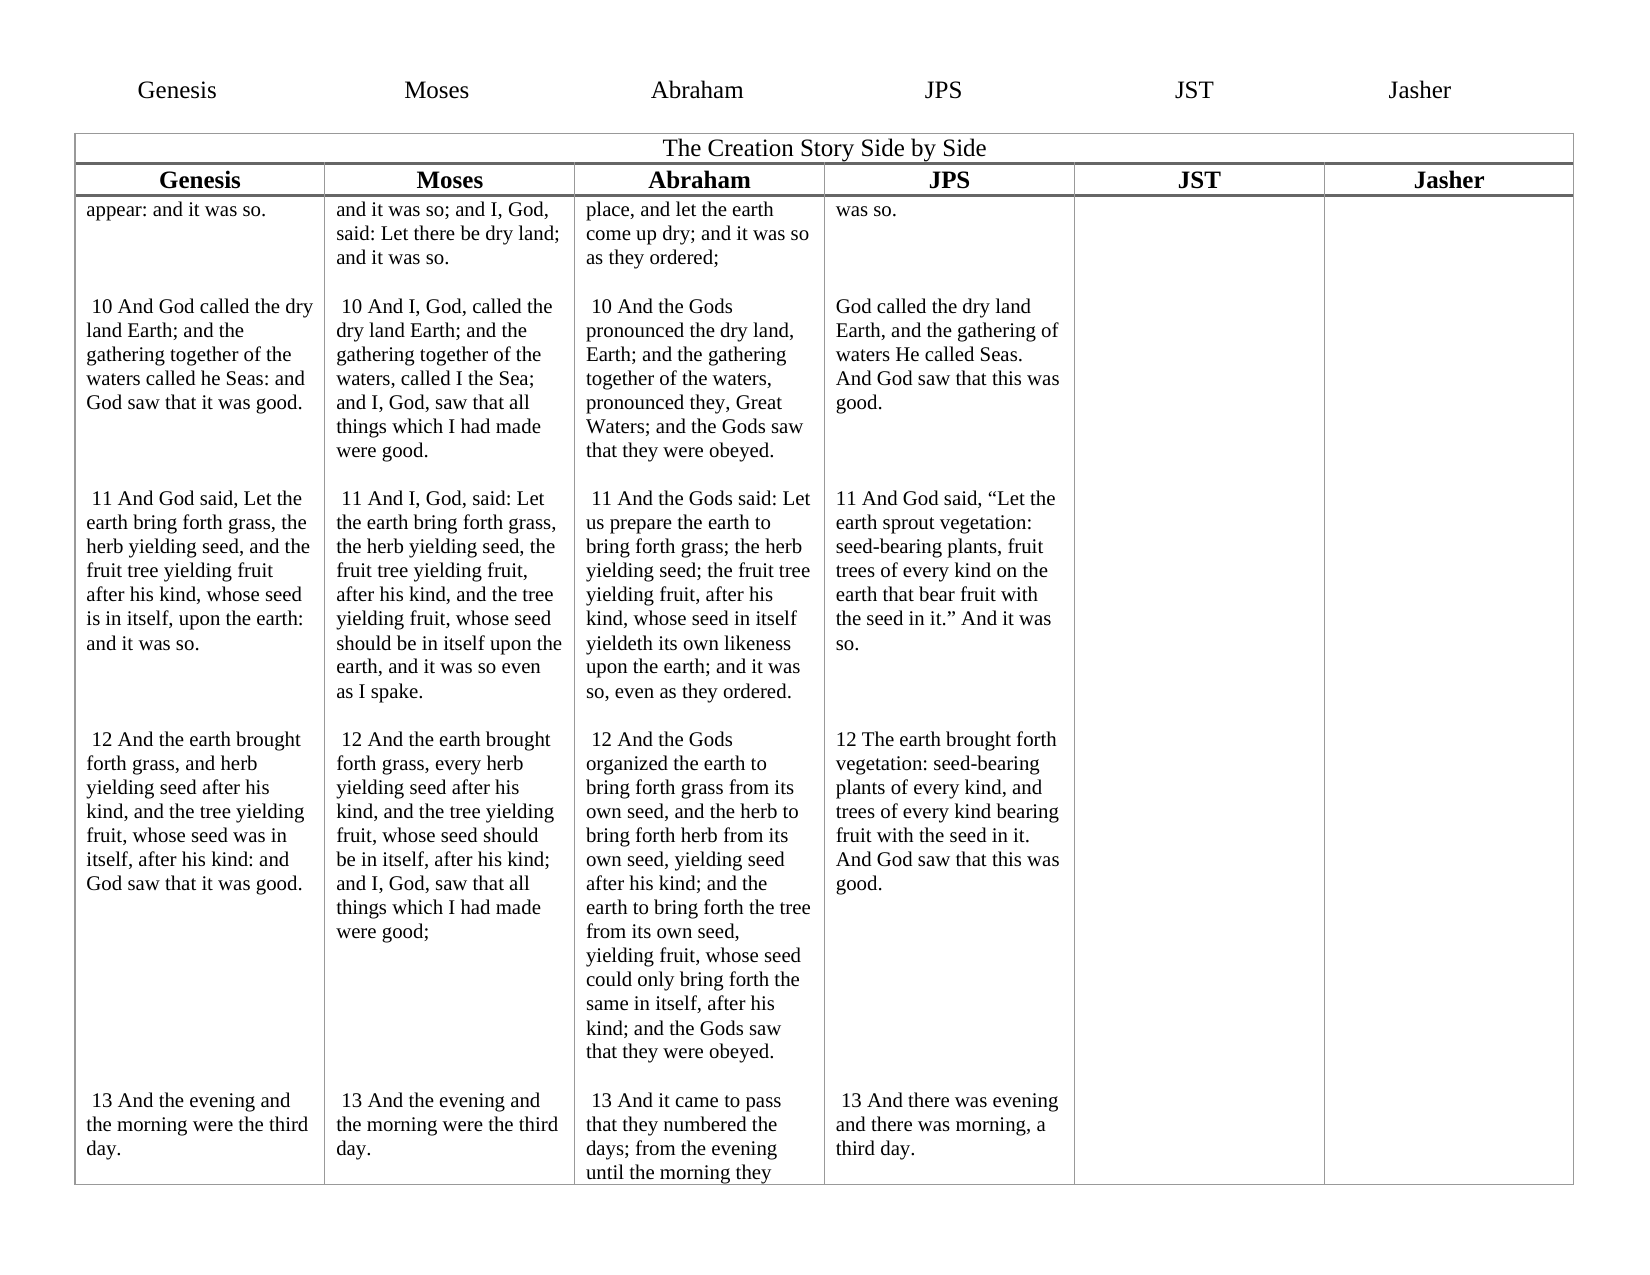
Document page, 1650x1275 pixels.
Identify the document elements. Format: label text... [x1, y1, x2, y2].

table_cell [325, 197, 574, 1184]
table_cell [1075, 197, 1324, 1184]
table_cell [1325, 197, 1573, 1184]
table_header The Creation Story Side by Side [76, 134, 1573, 162]
table_cell JPS [825, 165, 1074, 194]
table_cell JST [1075, 165, 1324, 194]
table_cell Jasher [1325, 165, 1573, 194]
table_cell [825, 197, 1074, 1184]
table_cell Genesis [76, 165, 324, 194]
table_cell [575, 197, 824, 1184]
table_cell Abraham [575, 165, 824, 194]
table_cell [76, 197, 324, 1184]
table_cell Moses [325, 165, 574, 194]
